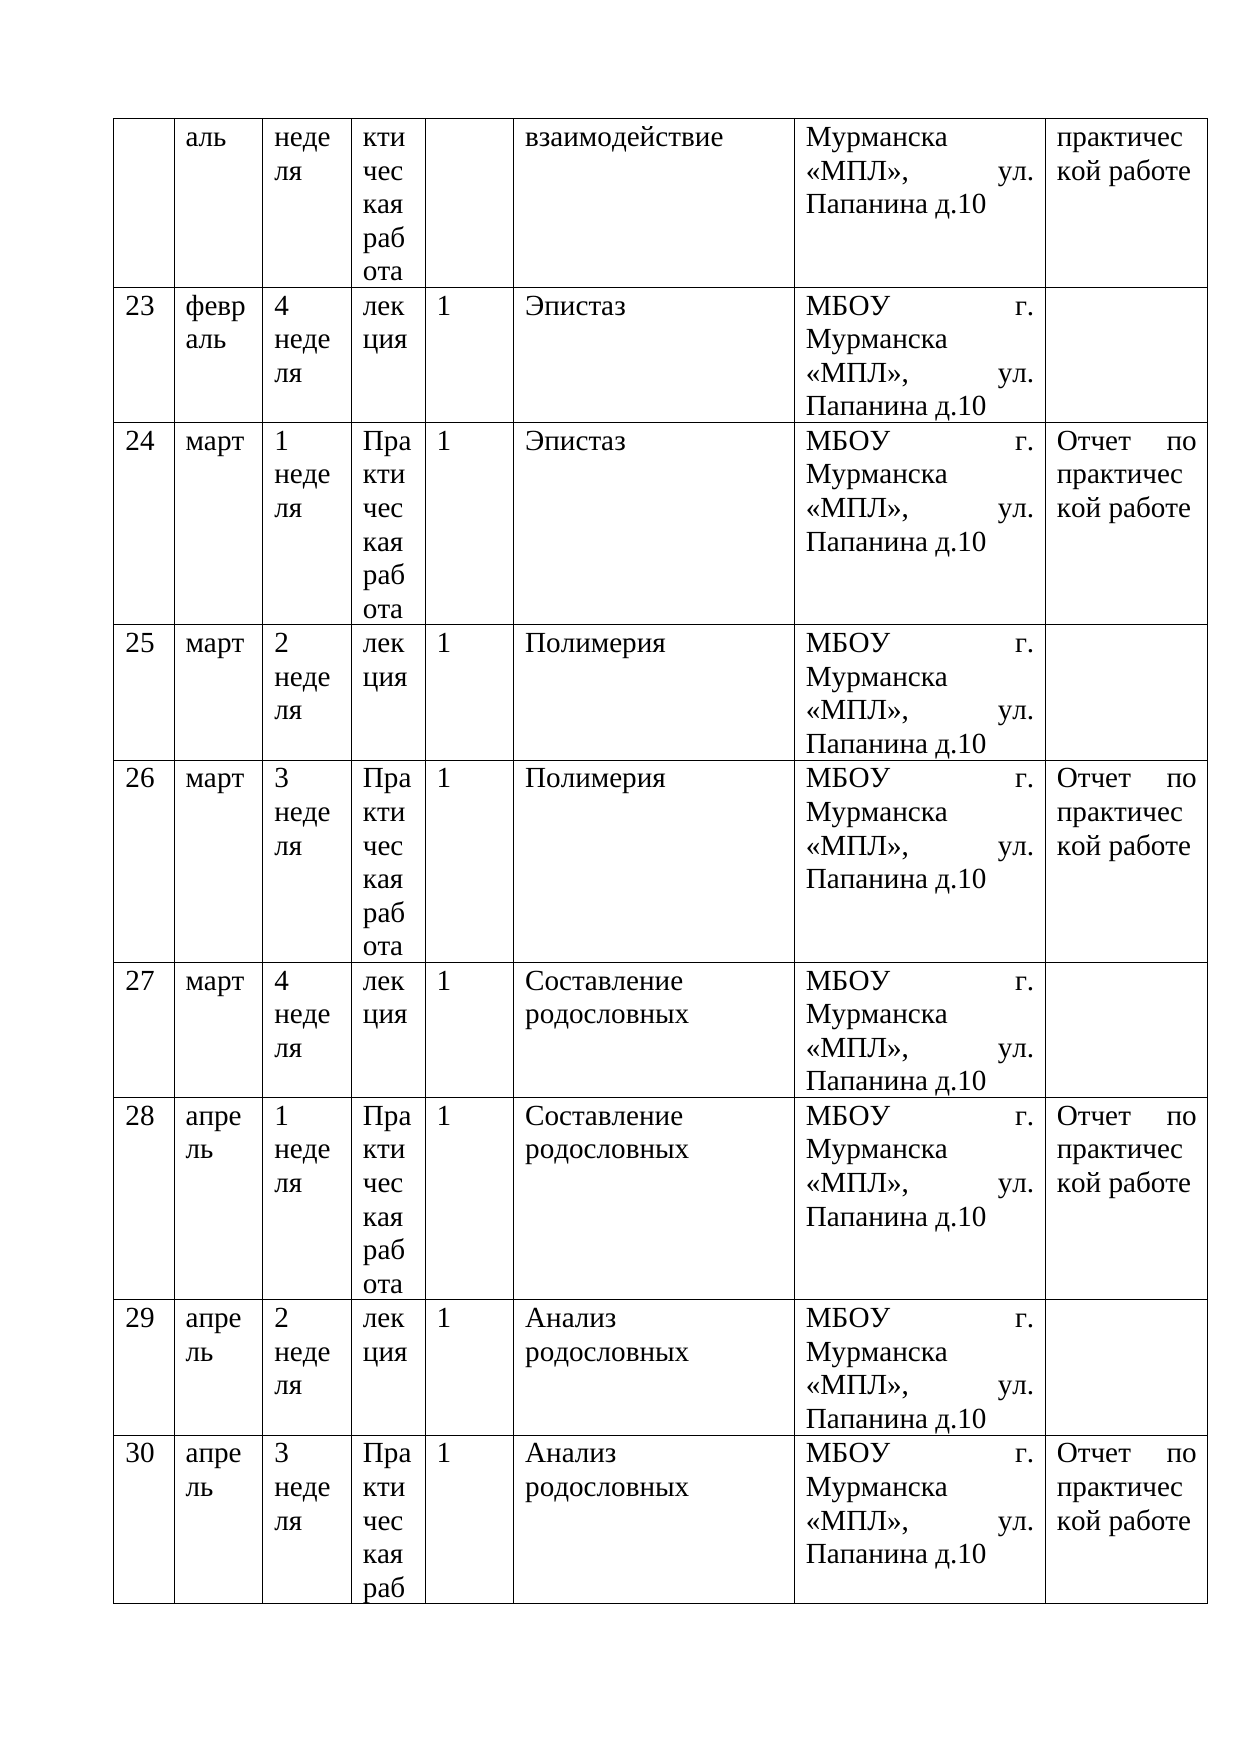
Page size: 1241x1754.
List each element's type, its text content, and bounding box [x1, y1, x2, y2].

table_cell 22 [114, 119, 174, 287]
table_cell лекция [352, 963, 425, 1097]
table_cell МБОУ г. Мурманска «МПЛ», ул. Папанина д.10 [795, 1098, 1045, 1299]
table_cell 4 неделя [263, 963, 351, 1097]
table_cell лекция [352, 288, 425, 422]
table_cell Составление родословных [514, 1098, 794, 1299]
table_cell март [175, 625, 262, 759]
table_cell Полимерия [514, 625, 794, 759]
table_cell 3 неделя [263, 761, 351, 962]
table_cell 1 [426, 119, 513, 287]
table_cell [1046, 119, 1207, 287]
table_cell Полимерия [514, 761, 794, 962]
table_cell Отчет по практической работе [1046, 1098, 1207, 1299]
table_cell 2 неделя [263, 625, 351, 759]
table_cell март [175, 423, 262, 624]
table_cell [1046, 625, 1207, 759]
table_cell Отчет по практической работе [1046, 761, 1207, 962]
table_cell Анализ родословных [514, 1300, 794, 1434]
table_cell Практическая работа [352, 423, 425, 624]
table_cell 1 [426, 1300, 513, 1434]
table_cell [795, 1436, 1045, 1603]
table_cell 4 неделя [263, 288, 351, 422]
table_cell лекция [352, 1300, 425, 1434]
table_cell февраль [175, 288, 262, 422]
table_cell [1046, 1300, 1207, 1434]
table_cell Составление родословных [514, 963, 794, 1097]
table_cell 30 [114, 1436, 174, 1603]
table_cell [795, 119, 1045, 287]
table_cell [1046, 1436, 1207, 1603]
table_cell 1 [426, 423, 513, 624]
table_cell апрель [175, 1300, 262, 1434]
table_cell февраль [175, 119, 262, 287]
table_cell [795, 288, 1045, 422]
table_cell 1 неделя [263, 423, 351, 624]
table_cell [1046, 963, 1207, 1097]
table_cell Практическая работа [352, 119, 425, 287]
table_cell Эпистаз [514, 423, 794, 624]
table_cell 1 [426, 1436, 513, 1603]
table_cell 27 [114, 963, 174, 1097]
table_cell 3 неделя [263, 119, 351, 287]
table_cell МБОУ г. Мурманска «МПЛ», ул. Папанина д.10 [795, 761, 1045, 962]
table_cell МБОУ г. Мурманска «МПЛ», ул. Папанина д.10 [795, 423, 1045, 624]
table_cell 24 [114, 423, 174, 624]
table_cell Эпистаз [514, 288, 794, 422]
table_cell Практическая работа [352, 1098, 425, 1299]
table_cell МБОУ г. Мурманска «МПЛ», ул. Папанина д.10 [795, 625, 1045, 759]
table_cell лекция [352, 625, 425, 759]
table_cell 1 неделя [263, 1098, 351, 1299]
table_cell 23 [114, 288, 174, 422]
table_cell 1 [426, 1098, 513, 1299]
table_cell март [175, 963, 262, 1097]
table_cell Анализ родословных [514, 1436, 794, 1603]
table_cell МБОУ г. Мурманска «МПЛ», ул. Папанина д.10 [795, 963, 1045, 1097]
table_cell 1 [426, 288, 513, 422]
table_cell 2 неделя [263, 1300, 351, 1434]
table_cell апрель [175, 1098, 262, 1299]
table_cell Отчет по практической работе [1046, 423, 1207, 624]
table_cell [514, 119, 794, 287]
table_cell 1 [426, 761, 513, 962]
table_cell 1 [426, 963, 513, 1097]
table_cell 3 неделя [263, 1436, 351, 1603]
table_cell 1 [426, 625, 513, 759]
table_cell Практическая работа [352, 1436, 425, 1603]
table_cell апрель [175, 1436, 262, 1603]
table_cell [795, 1300, 1045, 1434]
table_cell 25 [114, 625, 174, 759]
table_cell [1046, 288, 1207, 422]
table_cell 26 [114, 761, 174, 962]
table_cell 29 [114, 1300, 174, 1434]
table_cell Практическая работа [352, 761, 425, 962]
table_cell март [175, 761, 262, 962]
table_cell 28 [114, 1098, 174, 1299]
